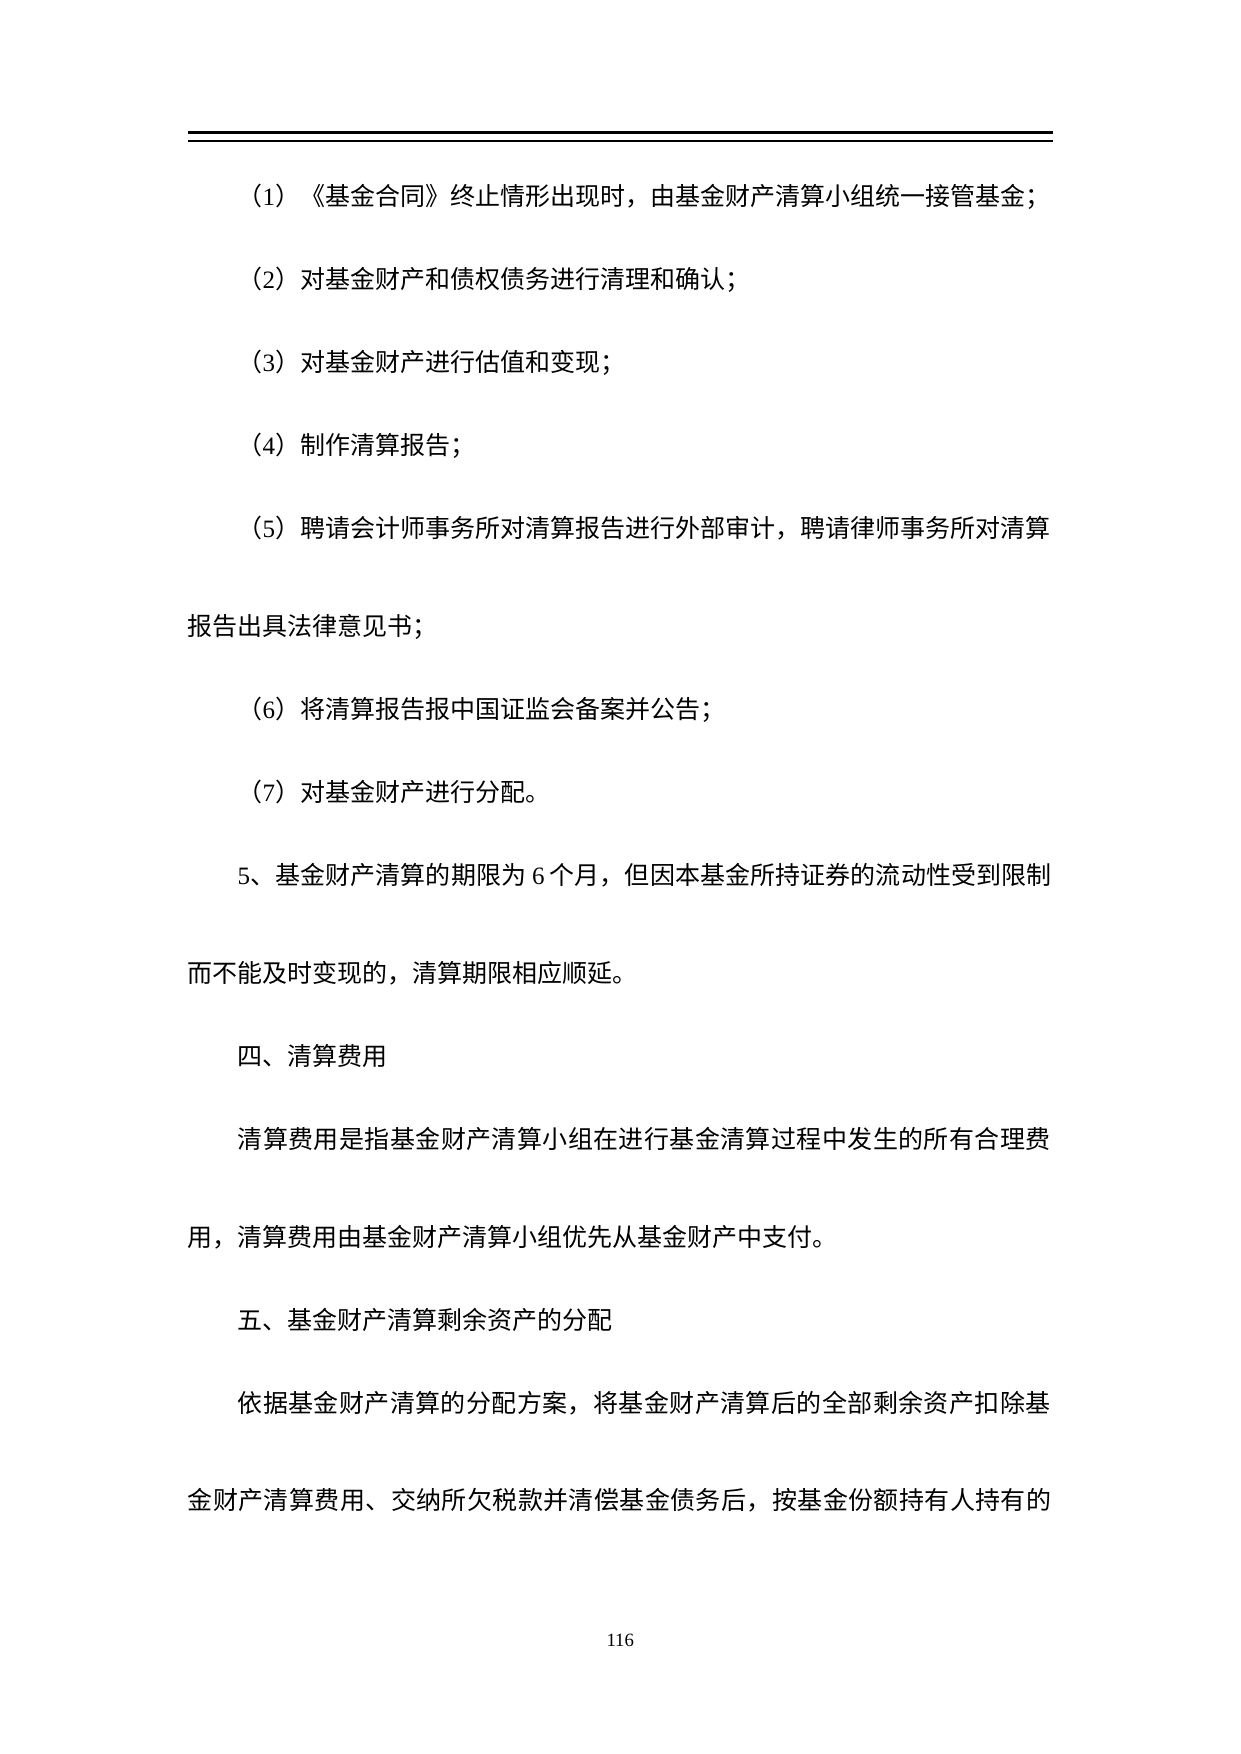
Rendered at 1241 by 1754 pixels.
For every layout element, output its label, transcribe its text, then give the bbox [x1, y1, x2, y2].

text （5）聘请会计师事务所对清算报告进行外部审计，聘请律师事务所对清算报告出具法律意见书； [187, 494, 1053, 657]
text 四、清算费用 [187, 1022, 1053, 1087]
text （6）将清算报告报中国证监会备案并公告； [187, 675, 1053, 740]
text （7）对基金财产进行分配。 [187, 758, 1053, 823]
text 5、基金财产清算的期限为6个月，但因本基金所持证券的流动性受到限制而不能及时变现的，清算期限相应顺延。 [187, 841, 1053, 1004]
text 五、基金财产清算剩余资产的分配 [187, 1286, 1053, 1351]
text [187, 1369, 1053, 1531]
text （2）对基金财产和债权债务进行清理和确认； [187, 245, 1053, 310]
text （3）对基金财产进行估值和变现； [187, 328, 1053, 393]
text （4）制作清算报告； [187, 411, 1053, 476]
text 清算费用是指基金财产清算小组在进行基金清算过程中发生的所有合理费用，清算费用由基金财产清算小组优先从基金财产中支付。 [187, 1105, 1053, 1268]
text （1）《基金合同》终止情形出现时，由基金财产清算小组统一接管基金； [187, 162, 1053, 227]
